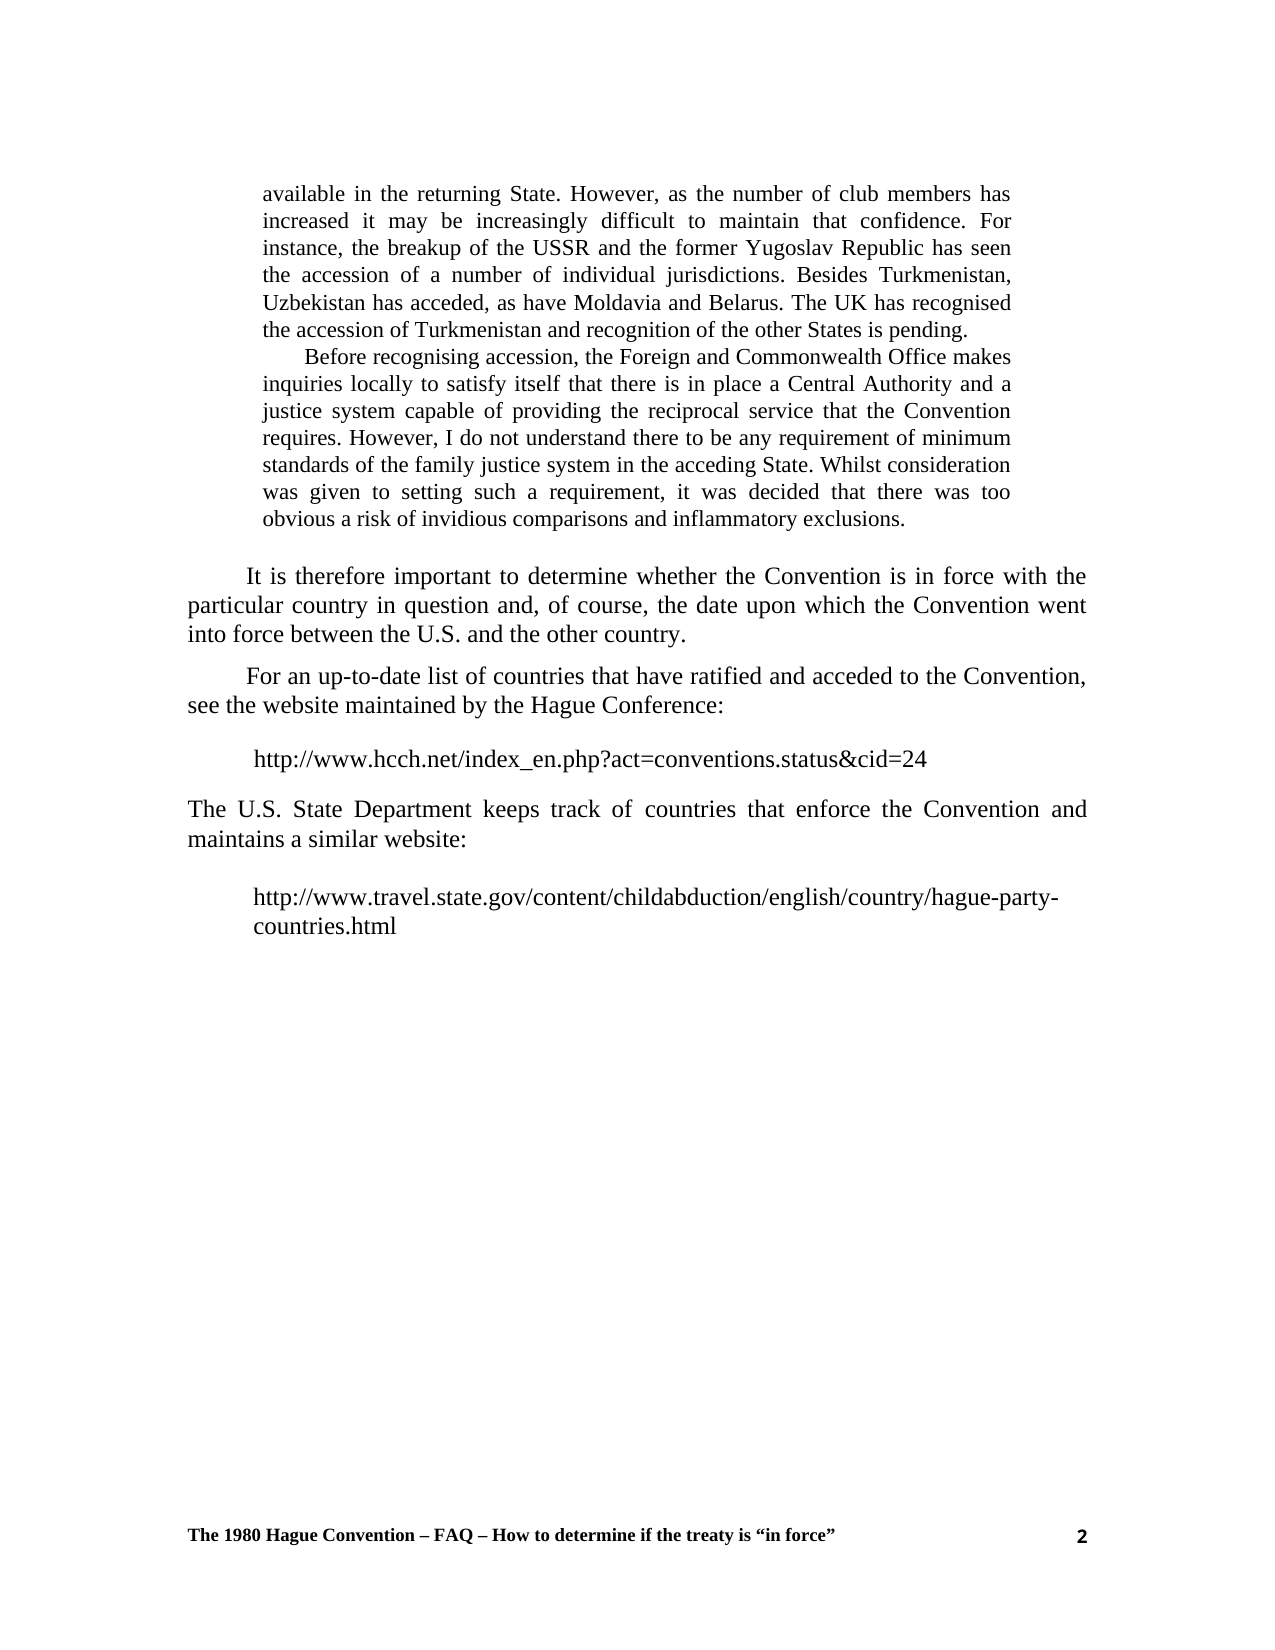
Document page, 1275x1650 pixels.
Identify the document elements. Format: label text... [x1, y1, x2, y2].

text http://www.hcch.net/index_en.php?act=conventions.status&cid=24 [253, 744, 1087, 774]
text It is therefore important to determine whether the Convention is in force with the particular country in question and, of course, the date upon which the Convention went into force between the U.S. and the other country. [187, 561, 1087, 649]
text For an up-to-date list of countries that have ratified and acceded to the Convention, see the website maintained by the Hague Conference: [187, 661, 1087, 719]
text http://www.travel.state.gov/content/childabduction/english/country/hague-party-countries.html [253, 882, 1087, 940]
text Before recognising accession, the Foreign and Commonwealth Office makes inquiries locally to satisfy itself that there is in place a Central Authority and a justice system capable of providing the reciprocal service that the Convention requires. However, I do not understand there to be any requirement of minimum standards of the family justice system in the acceding State. Whilst consideration was given to setting such a requirement, it was decided that there was too obvious a risk of invidious comparisons and inflammatory exclusions. [262, 342, 1012, 532]
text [262, 180, 1012, 342]
text The U.S. State Department keeps track of countries that enforce the Convention and maintains a similar website: [187, 794, 1087, 853]
